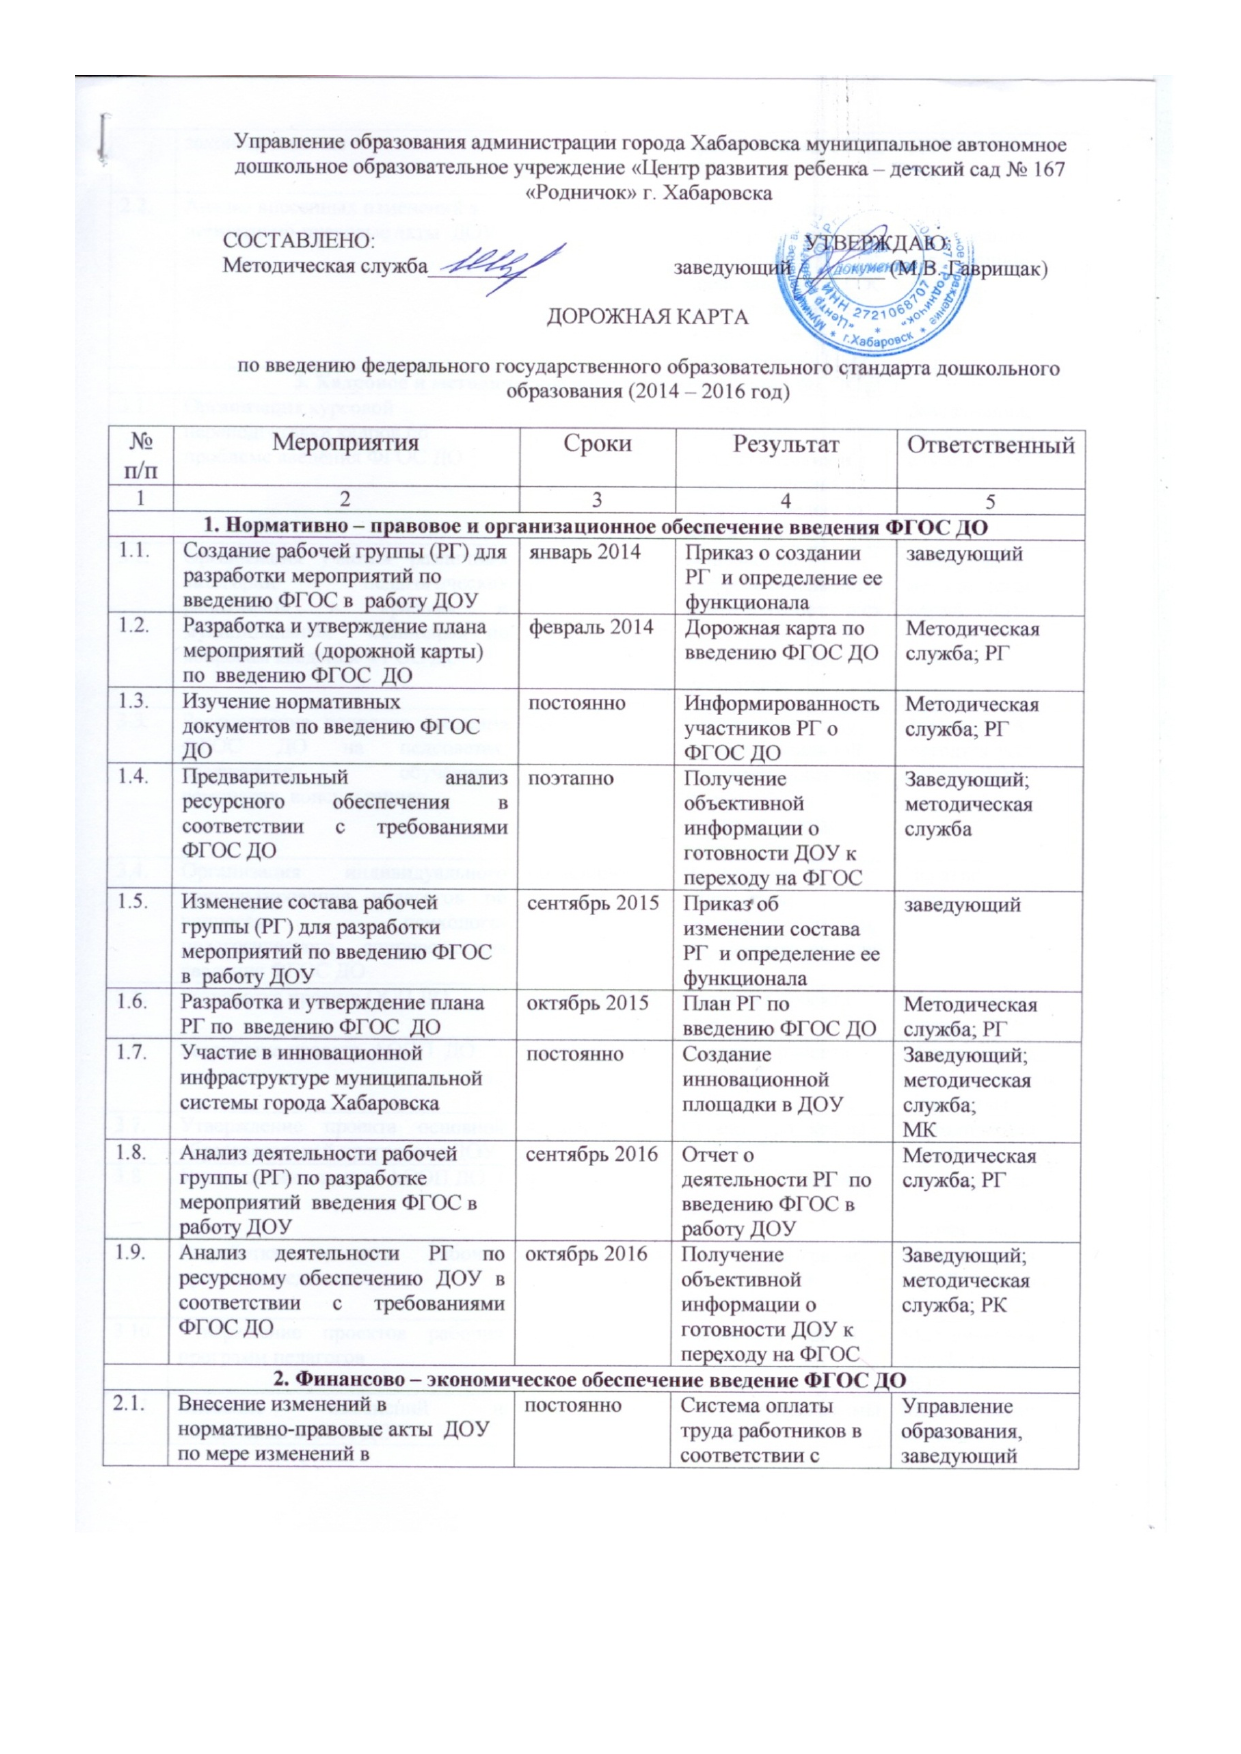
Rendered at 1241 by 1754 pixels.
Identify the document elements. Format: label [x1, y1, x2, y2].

picture [75, 75, 1177, 1592]
